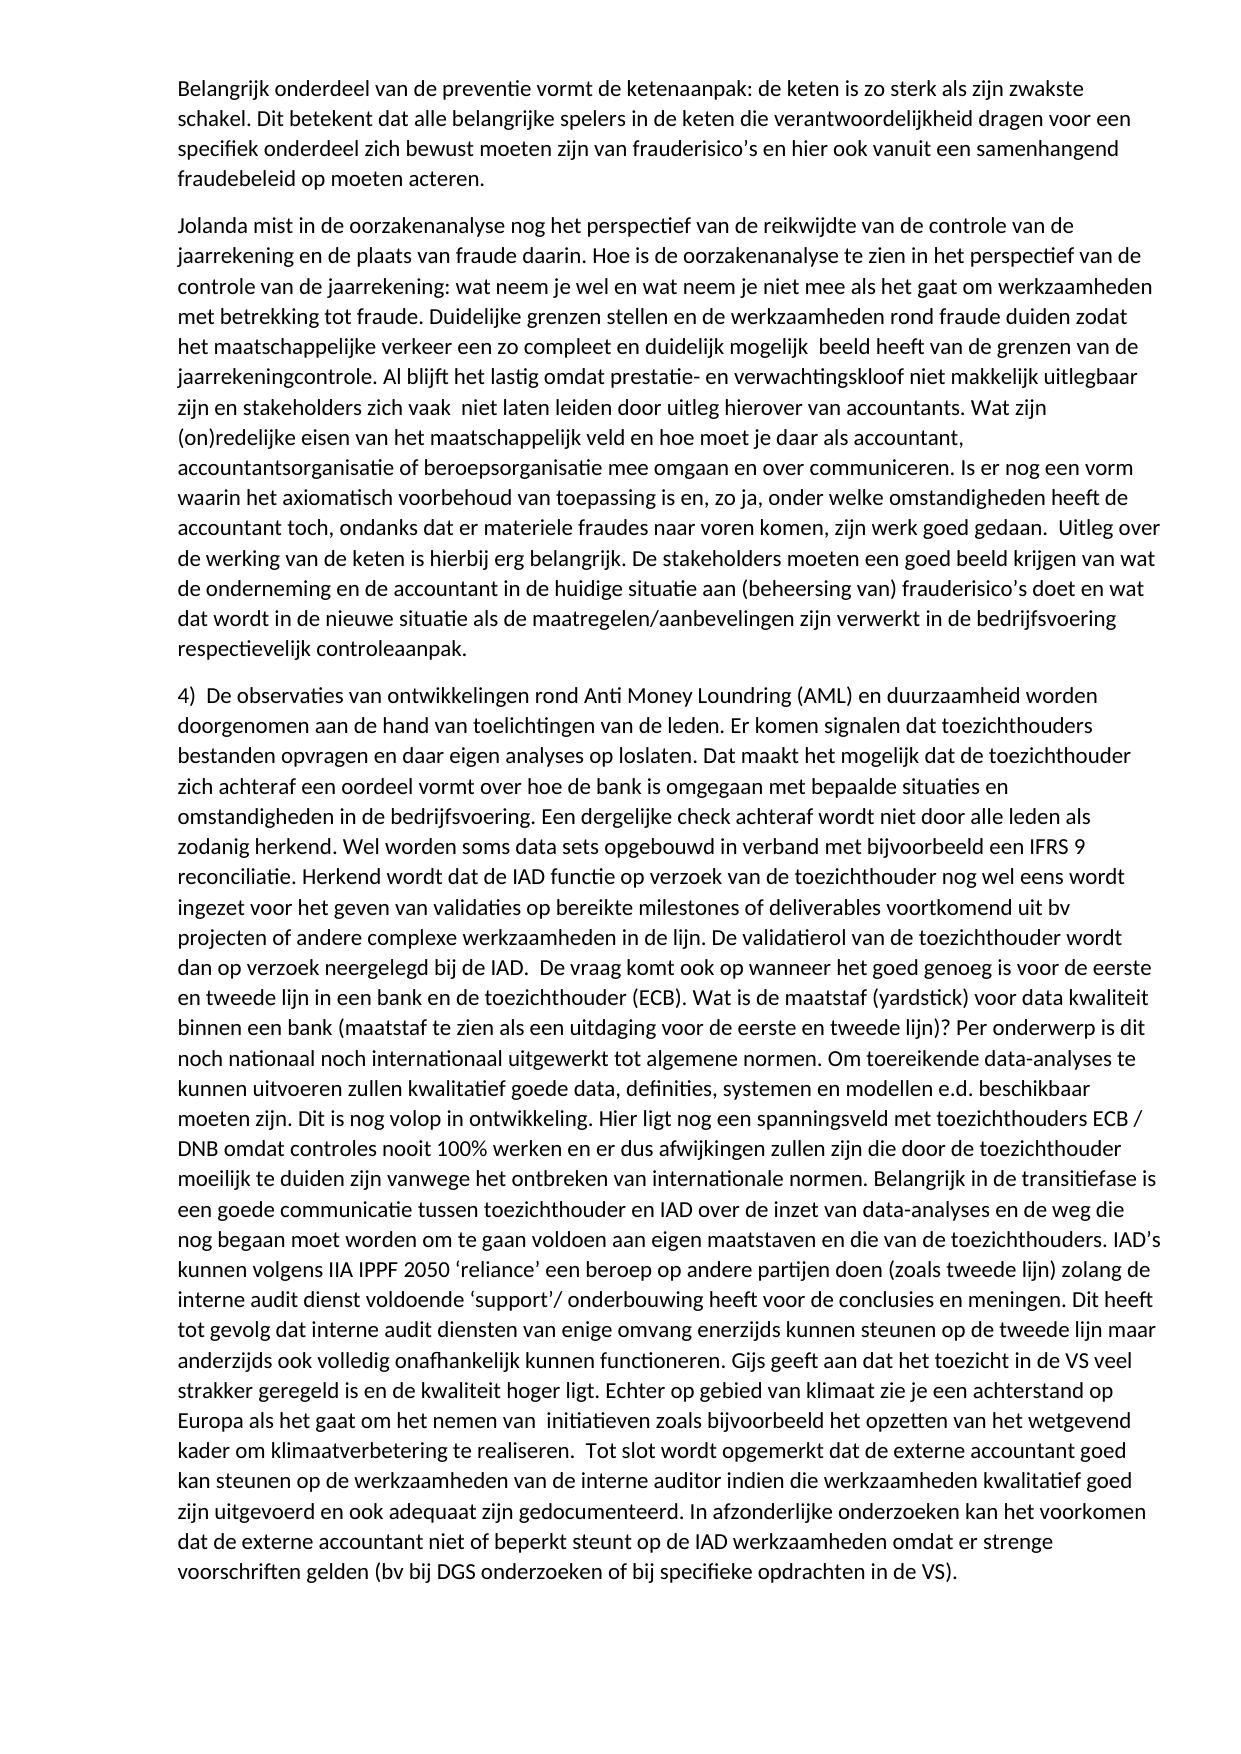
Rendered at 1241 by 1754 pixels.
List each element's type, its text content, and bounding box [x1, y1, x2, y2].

text Belangrijk onderdeel van de preventie vormt de ketenaanpak: de keten is zo sterk als zijn zwakste schakel. Dit betekent dat alle belangrijke spelers in de keten die verantwoordelijkheid dragen voor een specifiek onderdeel zich bewust moeten zijn van frauderisico’s en hier ook vanuit een samenhangend fraudebeleid op moeten acteren. [177, 74, 1163, 192]
text Jolanda mist in de oorzakenanalyse nog het perspectief van de reikwijdte van de controle van de jaarrekening en de plaats van fraude daarin. Hoe is de oorzakenanalyse te zien in het perspectief van de controle van de jaarrekening: wat neem je wel en wat neem je niet mee als het gaat om werkzaamheden met betrekking tot fraude. Duidelijke grenzen stellen en de werkzaamheden rond fraude duiden zodat het maatschappelijke verkeer een zo compleet en duidelijk mogelijk beeld heeft van de grenzen van de jaarrekeningcontrole. Al blijft het lastig omdat prestatie- en verwachtingskloof niet makkelijk uitlegbaar zijn en stakeholders zich vaak niet laten leiden door uitleg hierover van accountants. Wat zijn (on)redelijke eisen van het maatschappelijk veld en hoe moet je daar als accountant, accountantsorganisatie of beroepsorganisatie mee omgaan en over communiceren. Is er nog een vorm waarin het axiomatisch voorbehoud van toepassing is en, zo ja, onder welke omstandigheden heeft de accountant toch, ondanks dat er materiele fraudes naar voren komen, zijn werk goed gedaan. Uitleg over de werking van de keten is hierbij erg belangrijk. De stakeholders moeten een goed beeld krijgen van wat de onderneming en de accountant in de huidige situatie aan (beheersing van) frauderisico’s doet en wat dat wordt in de nieuwe situatie als de maatregelen/aanbevelingen zijn verwerkt in de bedrijfsvoering respectievelijk controleaanpak. [177, 211, 1163, 662]
text 4) De observaties van ontwikkelingen rond Anti Money Loundring (AML) en duurzaamheid worden doorgenomen aan de hand van toelichtingen van de leden. Er komen signalen dat toezichthouders bestanden opvragen en daar eigen analyses op loslaten. Dat maakt het mogelijk dat de toezichthouder zich achteraf een oordeel vormt over hoe de bank is omgegaan met bepaalde situaties en omstandigheden in de bedrijfsvoering. Een dergelijke check achteraf wordt niet door alle leden als zodanig herkend. Wel worden soms data sets opgebouwd in verband met bijvoorbeeld een IFRS 9 reconciliatie. Herkend wordt dat de IAD functie op verzoek van de toezichthouder nog wel eens wordt ingezet voor het geven van validaties op bereikte milestones of deliverables voortkomend uit bv projecten of andere complexe werkzaamheden in de lijn. De validatierol van de toezichthouder wordt dan op verzoek neergelegd bij de IAD. De vraag komt ook op wanneer het goed genoeg is voor de eerste en tweede lijn in een bank en de toezichthouder (ECB). Wat is de maatstaf (yardstick) voor data kwaliteit binnen een bank (maatstaf te zien als een uitdaging voor de eerste en tweede lijn)? Per onderwerp is dit noch nationaal noch internationaal uitgewerkt tot algemene normen. Om toereikende data-analyses te kunnen uitvoeren zullen kwalitatief goede data, definities, systemen en modellen e.d. beschikbaar moeten zijn. Dit is nog volop in ontwikkeling. Hier ligt nog een spanningsveld met toezichthouders ECB / DNB omdat controles nooit 100% werken en er dus afwijkingen zullen zijn die door de toezichthouder moeilijk te duiden zijn vanwege het ontbreken van internationale normen. Belangrijk in de transitiefase is een goede communicatie tussen toezichthouder en IAD over de inzet van data-analyses en de weg die nog begaan moet worden om te gaan voldoen aan eigen maatstaven en die van de toezichthouders. IAD’s kunnen volgens IIA IPPF 2050 ‘reliance’ een beroep op andere partijen doen (zoals tweede lijn) zolang de interne audit dienst voldoende ‘support’/ onderbouwing heeft voor de conclusies en meningen. Dit heeft tot gevolg dat interne audit diensten van enige omvang enerzijds kunnen steunen op de tweede lijn maar anderzijds ook volledig onafhankelijk kunnen functioneren. Gijs geeft aan dat het toezicht in de VS veel strakker geregeld is en de kwaliteit hoger ligt. Echter op gebied van klimaat zie je een achterstand op Europa als het gaat om het nemen van initiatieven zoals bijvoorbeeld het opzetten van het wetgevend kader om klimaatverbetering te realiseren. Tot slot wordt opgemerkt dat de externe accountant goed kan steunen op de werkzaamheden van de interne auditor indien die werkzaamheden kwalitatief goed zijn uitgevoerd en ook adequaat zijn gedocumenteerd. In afzonderlijke onderzoeken kan het voorkomen dat de externe accountant niet of beperkt steunt op de IAD werkzaamheden omdat er strenge voorschriften gelden (bv bij DGS onderzoeken of bij specifieke opdrachten in de VS). [177, 681, 1163, 1585]
